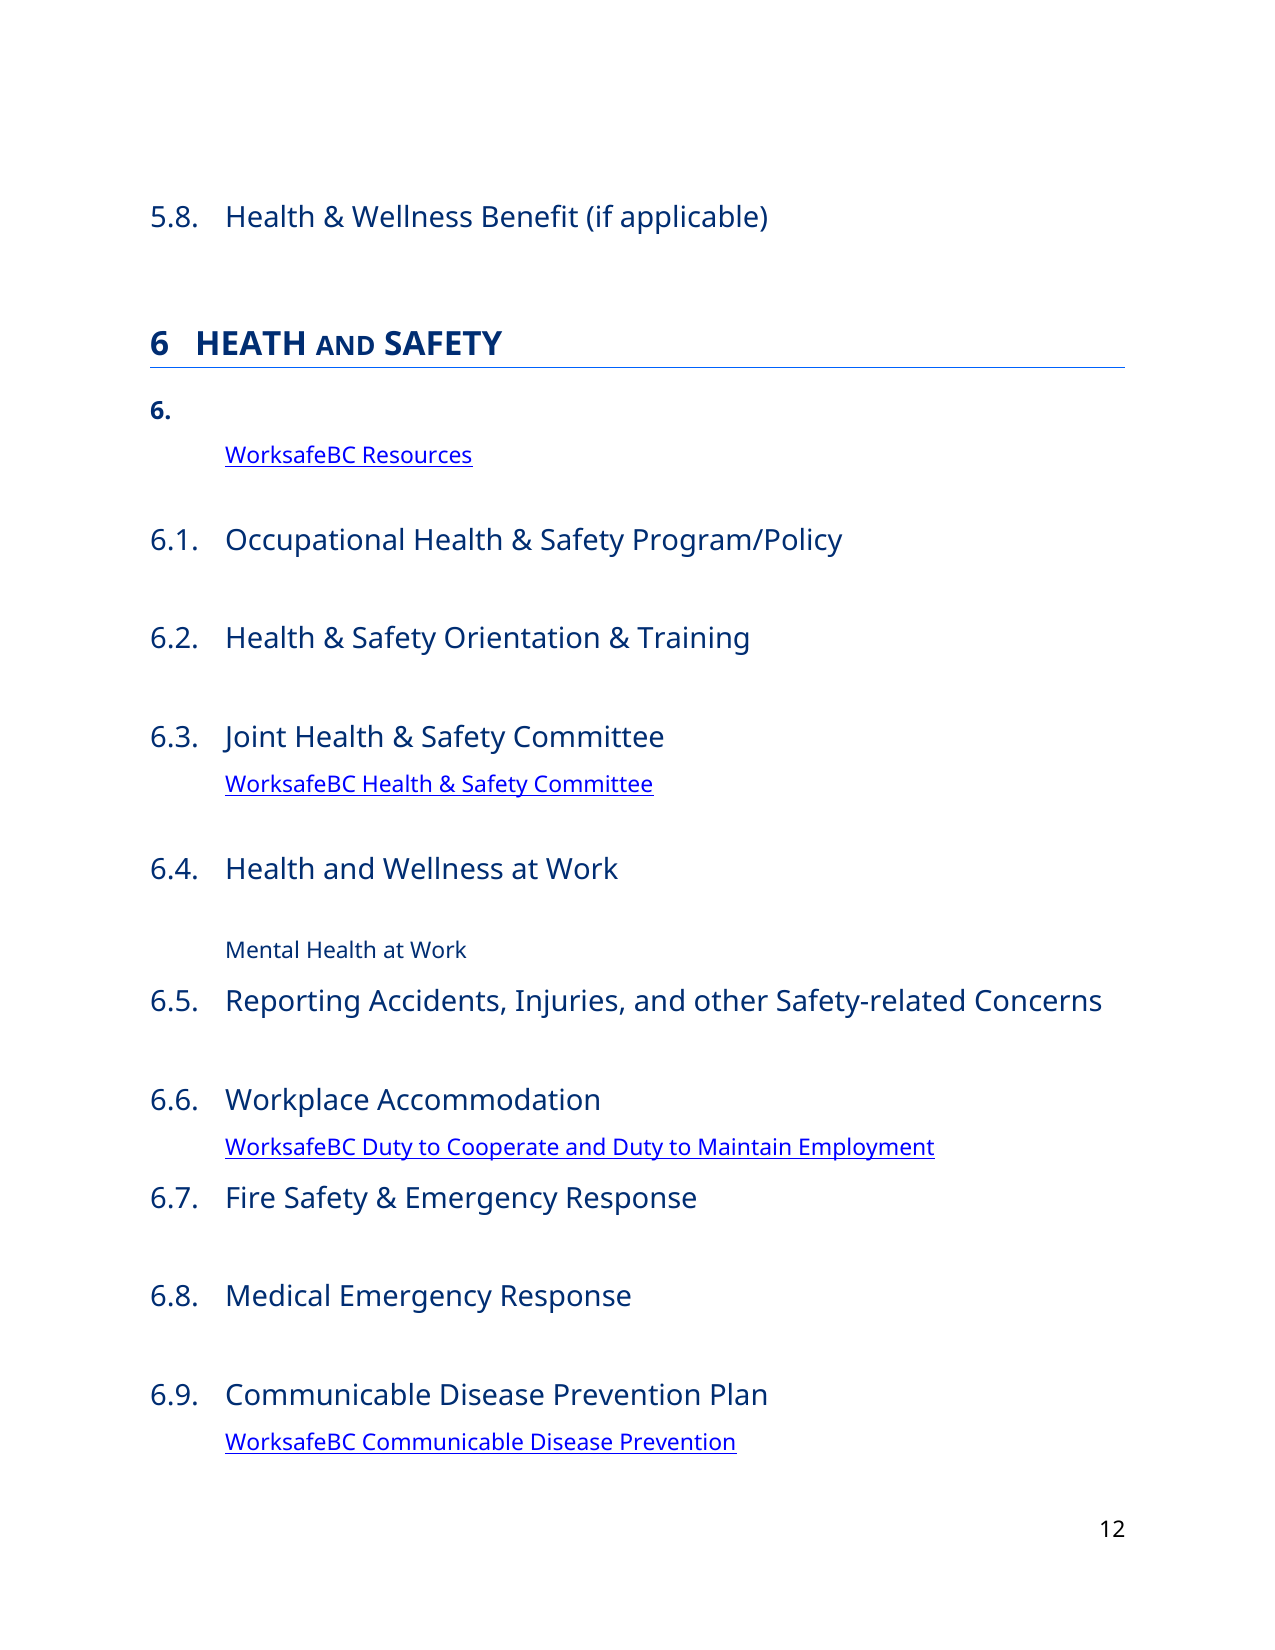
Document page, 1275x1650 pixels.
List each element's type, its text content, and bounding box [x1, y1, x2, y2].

subtitle Workplace Accommodation [150, 1079, 1125, 1118]
subtitle Health & Safety Orientation & Training [150, 618, 1125, 657]
subtitle HEATH and SAFETY [150, 320, 1125, 367]
subtitle Fire Safety & Emergency Response [150, 1177, 1125, 1217]
subtitle Mental Health at Work [225, 934, 1125, 965]
subtitle Joint Health & Safety Committee [150, 716, 1125, 756]
subtitle Communicable Disease Prevention Plan [150, 1374, 1125, 1414]
subtitle Health and Wellness at Work [150, 848, 1125, 888]
text WorksafeBC Communicable Disease Prevention [225, 1426, 1125, 1458]
text WorksafeBC Resources [150, 439, 1125, 470]
subtitle Occupational Health & Safety Program/Policy [150, 519, 1125, 559]
text WorksafeBC Duty to Cooperate and Duty to Maintain Employment [150, 1131, 1125, 1162]
subtitle Reporting Accidents, Injuries, and other Safety-related Concerns [150, 980, 1125, 1020]
subtitle Medical Emergency Response [150, 1276, 1125, 1315]
subtitle Health & Wellness Benefit (if applicable) [150, 196, 1125, 236]
text WorksafeBC Health & Safety Committee [150, 768, 1125, 799]
